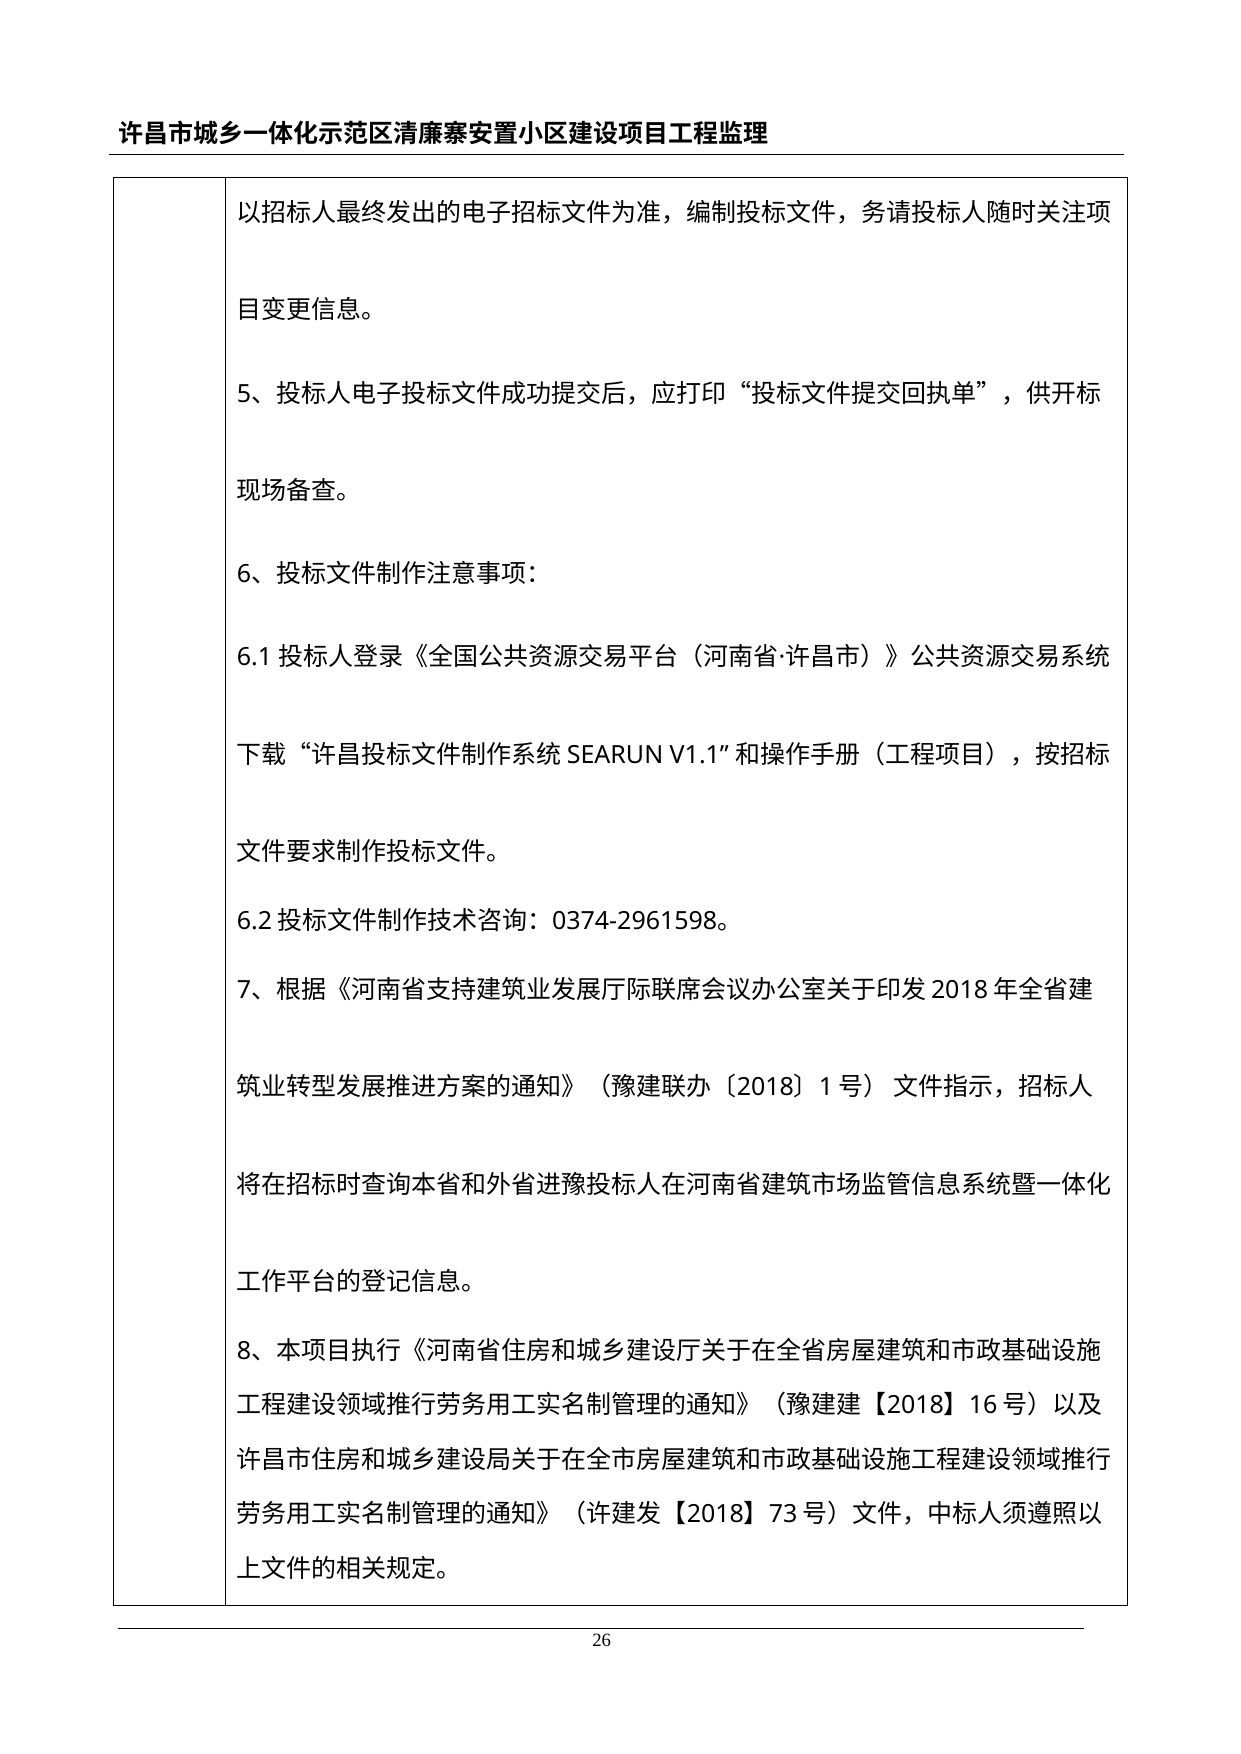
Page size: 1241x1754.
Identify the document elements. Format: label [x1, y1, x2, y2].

table_cell [226, 178, 1127, 1605]
table_cell [114, 178, 225, 1605]
